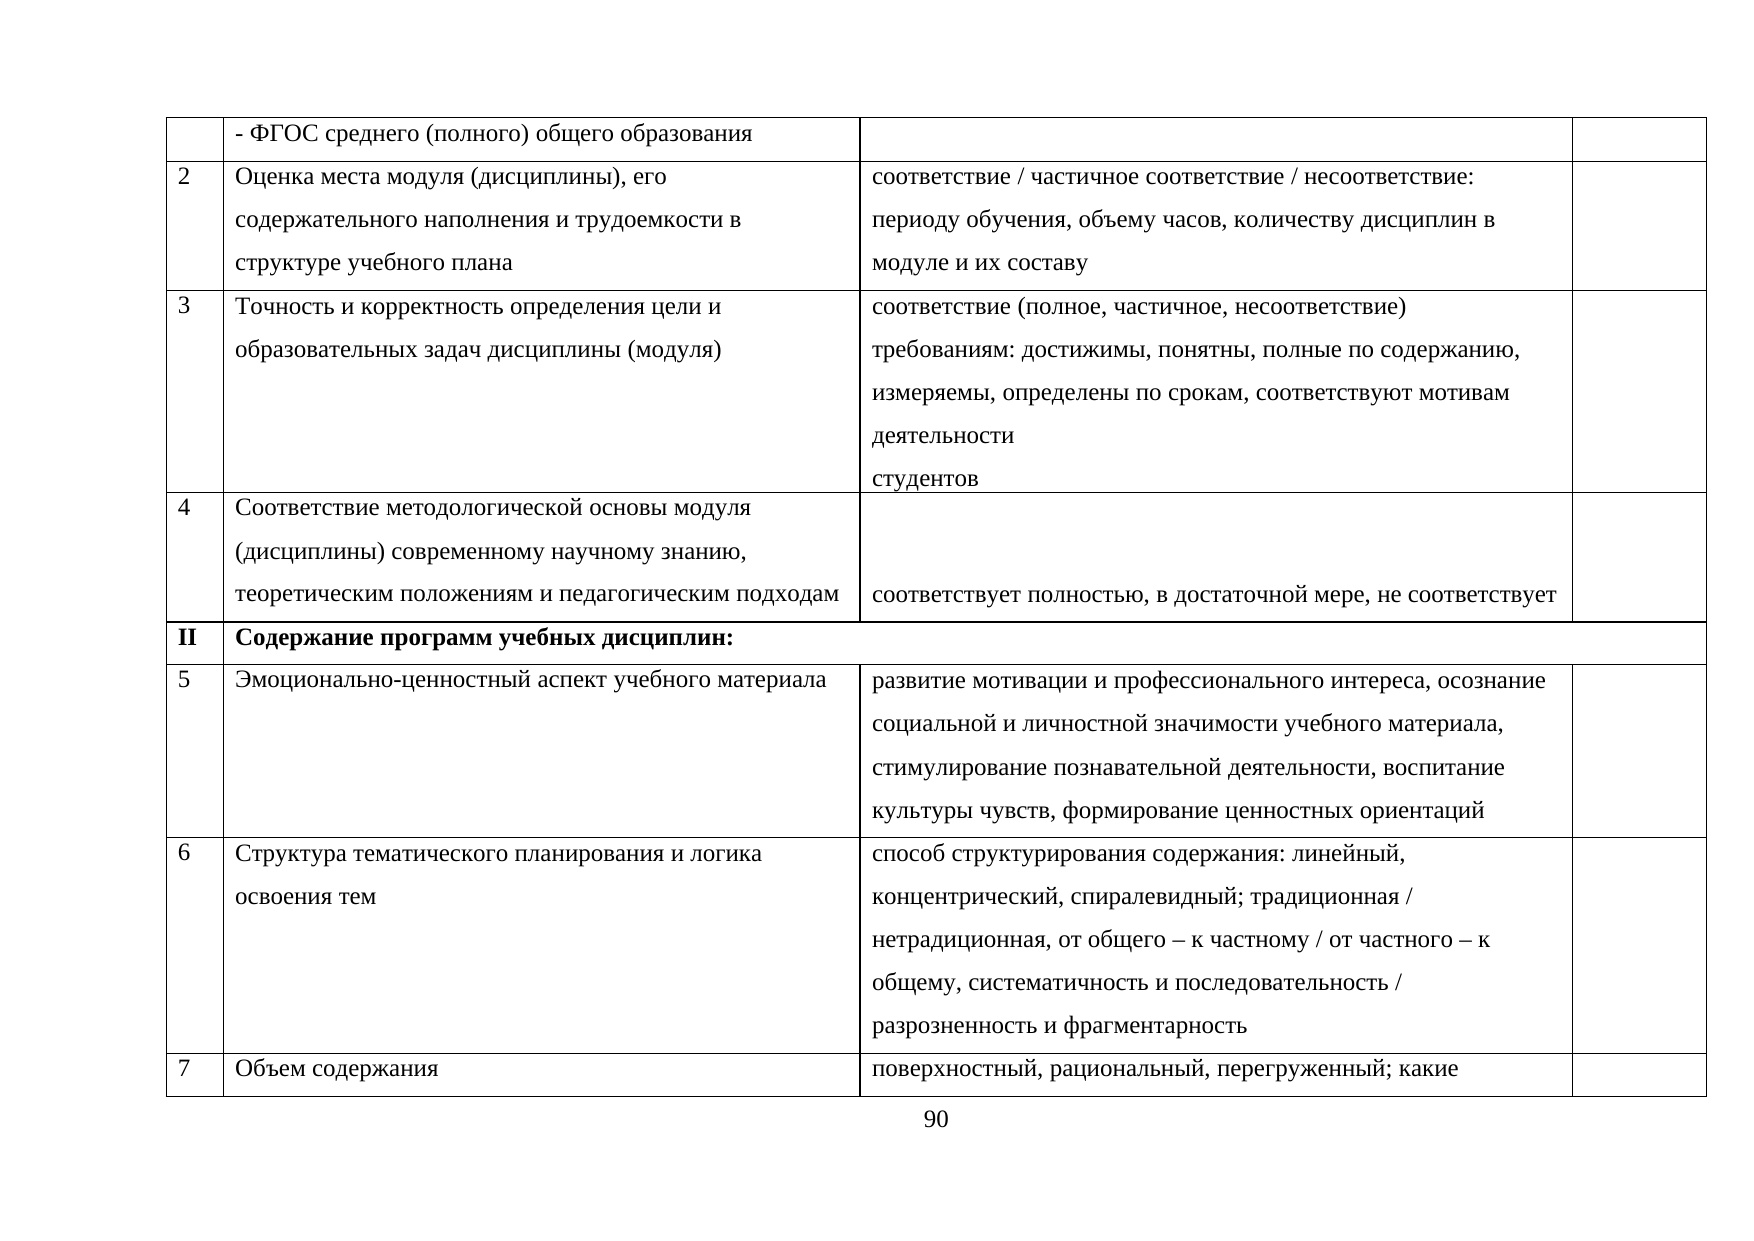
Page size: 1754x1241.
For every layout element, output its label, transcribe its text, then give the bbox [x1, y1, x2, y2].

table_cell соответствует полностью, в достаточной мере, не соответствует [861, 493, 1572, 621]
table_cell Объем содержания [224, 1054, 859, 1096]
table_cell Оценка места модуля (дисциплины), его содержательного наполнения и трудоемкости в структуре учебного плана [224, 162, 859, 290]
table_cell [1573, 1054, 1706, 1096]
table_cell Соответствие методологической основы модуля (дисциплины) современному научному знанию, теоретическим положениям и педагогическим подходам [224, 493, 859, 621]
table_cell 2 [167, 162, 223, 290]
table_header [1573, 118, 1706, 161]
table_cell соответствие (полное, частичное, несоответствие) требованиям: достижимы, понятны, полные по содержанию, измеряемы, определены по срокам, соответствуют мотивам деятельности студентов [861, 291, 1572, 492]
table_cell поверхностный, рациональный, перегруженный; какие [861, 1054, 1572, 1096]
table_cell Эмоционально-ценностный аспект учебного материала [224, 665, 859, 837]
table_header [861, 118, 1572, 161]
table_cell 6 [167, 838, 223, 1053]
table_cell II [167, 623, 223, 664]
table_cell 3 [167, 291, 223, 492]
table_cell [1573, 493, 1706, 621]
table_cell [1573, 162, 1706, 290]
table_cell 7 [167, 1054, 223, 1096]
table_cell развитие мотивации и профессионального интереса, осознание социальной и личностной значимости учебного материала, стимулирование познавательной деятельности, воспитание культуры чувств, формирование ценностных ориентаций [861, 665, 1572, 837]
table_header - ФГОС среднего (полного) общего образования [224, 118, 859, 161]
table_cell способ структурирования содержания: линейный, концентрический, спиралевидный; традиционная / нетрадиционная, от общего – к частному / от частного – к общему, систематичность и последовательность / разрозненность и фрагментарность [861, 838, 1572, 1053]
table_cell 4 [167, 493, 223, 621]
table_cell соответствие / частичное соответствие / несоответствие: периоду обучения, объему часов, количеству дисциплин в модуле и их составу [861, 162, 1572, 290]
table_cell Содержание программ учебных дисциплин: [224, 623, 1706, 664]
table_cell Точность и корректность определения цели и образовательных задач дисциплины (модуля) [224, 291, 859, 492]
table_cell [1573, 838, 1706, 1053]
table_cell 5 [167, 665, 223, 837]
table_cell Структура тематического планирования и логика освоения тем [224, 838, 859, 1053]
table_header [167, 118, 223, 161]
table_cell [1573, 291, 1706, 492]
table_cell [1573, 665, 1706, 837]
